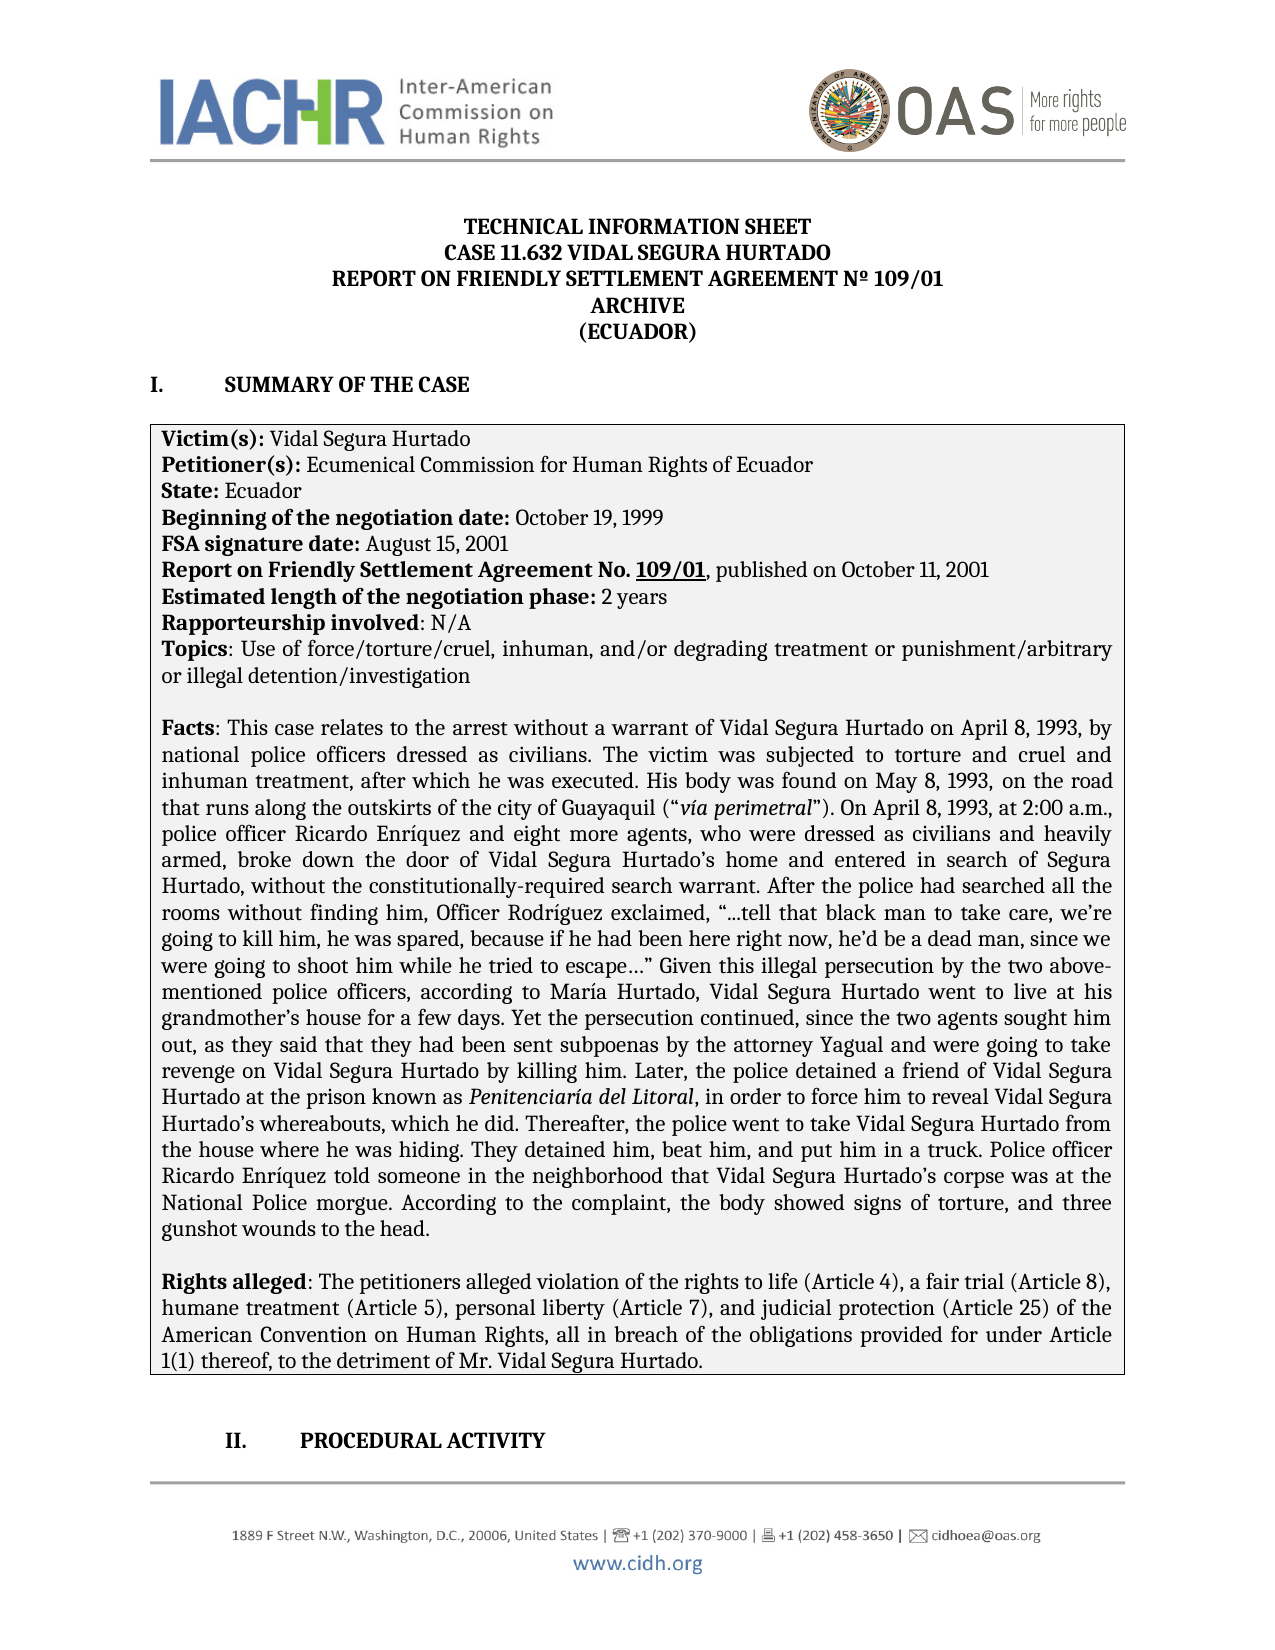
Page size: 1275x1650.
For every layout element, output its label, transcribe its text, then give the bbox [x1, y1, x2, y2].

text REPORT ON FRIENDLY SETTLEMENT AGREEMENT Nº 109/01 [150, 266, 1125, 292]
text (ECUADOR) [150, 319, 1125, 345]
table_header Victim(s): Vidal Segura Hurtado Petitioner(s): Ecumenical Commission for Human Rights of Ecuador State: Ecuador Beginning of the negotiation date: October 19, 1999 FSA signature date: August 15, 2001 Report on Friendly Settlement Agreement No. 109/01, published on October 11, 2001 Estimated length of the negotiation phase: 2 years Rapporteurship involved: N/A Topics: Use of force/torture/cruel, inhuman, and/or degrading treatment or punishment/arbitrary or illegal detention/investigation Facts: This case relates to the arrest without a warrant of Vidal Segura Hurtado on April 8, 1993, by national police officers dressed as civilians. The victim was subjected to torture and cruel and inhuman treatment, after which he was executed. His body was found on May 8, 1993, on the road that runs along the outskirts of the city of Guayaquil (“vía perimetral”). On April 8, 1993, at 2:00 a.m., police officer Ricardo Enríquez and eight more agents, who were dressed as civilians and heavily armed, broke down the door of Vidal Segura Hurtado’s home and entered in search of Segura Hurtado, without the constitutionally-required search warrant. After the police had searched all the rooms without finding him, Officer Rodríguez exclaimed, “...tell that black man to take care, we’re going to kill him, he was spared, because if he had been here right now, he’d be a dead man, since we were going to shoot him while he tried to escape…” Given this illegal persecution by the two above-mentioned police officers, according to María Hurtado, Vidal Segura Hurtado went to live at his grandmother’s house for a few days. Yet the persecution continued, since the two agents sought him out, as they said that they had been sent subpoenas by the attorney Yagual and were going to take revenge on Vidal Segura Hurtado by killing him. Later, the police detained a friend of Vidal Segura Hurtado at the prison known as Penitenciaría del Litoral, in order to force him to reveal Vidal Segura Hurtado’s whereabouts, which he did. Thereafter, the police went to take Vidal Segura Hurtado from the house where he was hiding. They detained him, beat him, and put him in a truck. Police officer Ricardo Enríquez told someone in the neighborhood that Vidal Segura Hurtado’s corpse was at the National Police morgue. According to the complaint, the body showed signs of torture, and three gunshot wounds to the head. Rights alleged: The petitioners alleged violation of the rights to life (Article 4), a fair trial (Article 8), humane treatment (Article 5), personal liberty (Article 7), and judicial protection (Article 25) of the American Convention on Human Rights, all in breach of the obligations provided for under Article 1(1) thereof, to the detriment of Mr. Vidal Segura Hurtado. [151, 425, 1124, 1374]
text CASE 11.632 VIDAL SEGURA HURTADO [150, 240, 1125, 266]
text ARCHIVE [150, 292, 1125, 319]
list PROCEDURAL ACTIVITY [135, 1428, 1125, 1454]
picture [150, 70, 572, 152]
list SUMMARY OF THE CASE [150, 372, 1125, 398]
picture [809, 69, 1126, 152]
picture [208, 1523, 1067, 1575]
text TECHNICAL INFORMATION SHEET [150, 213, 1125, 240]
